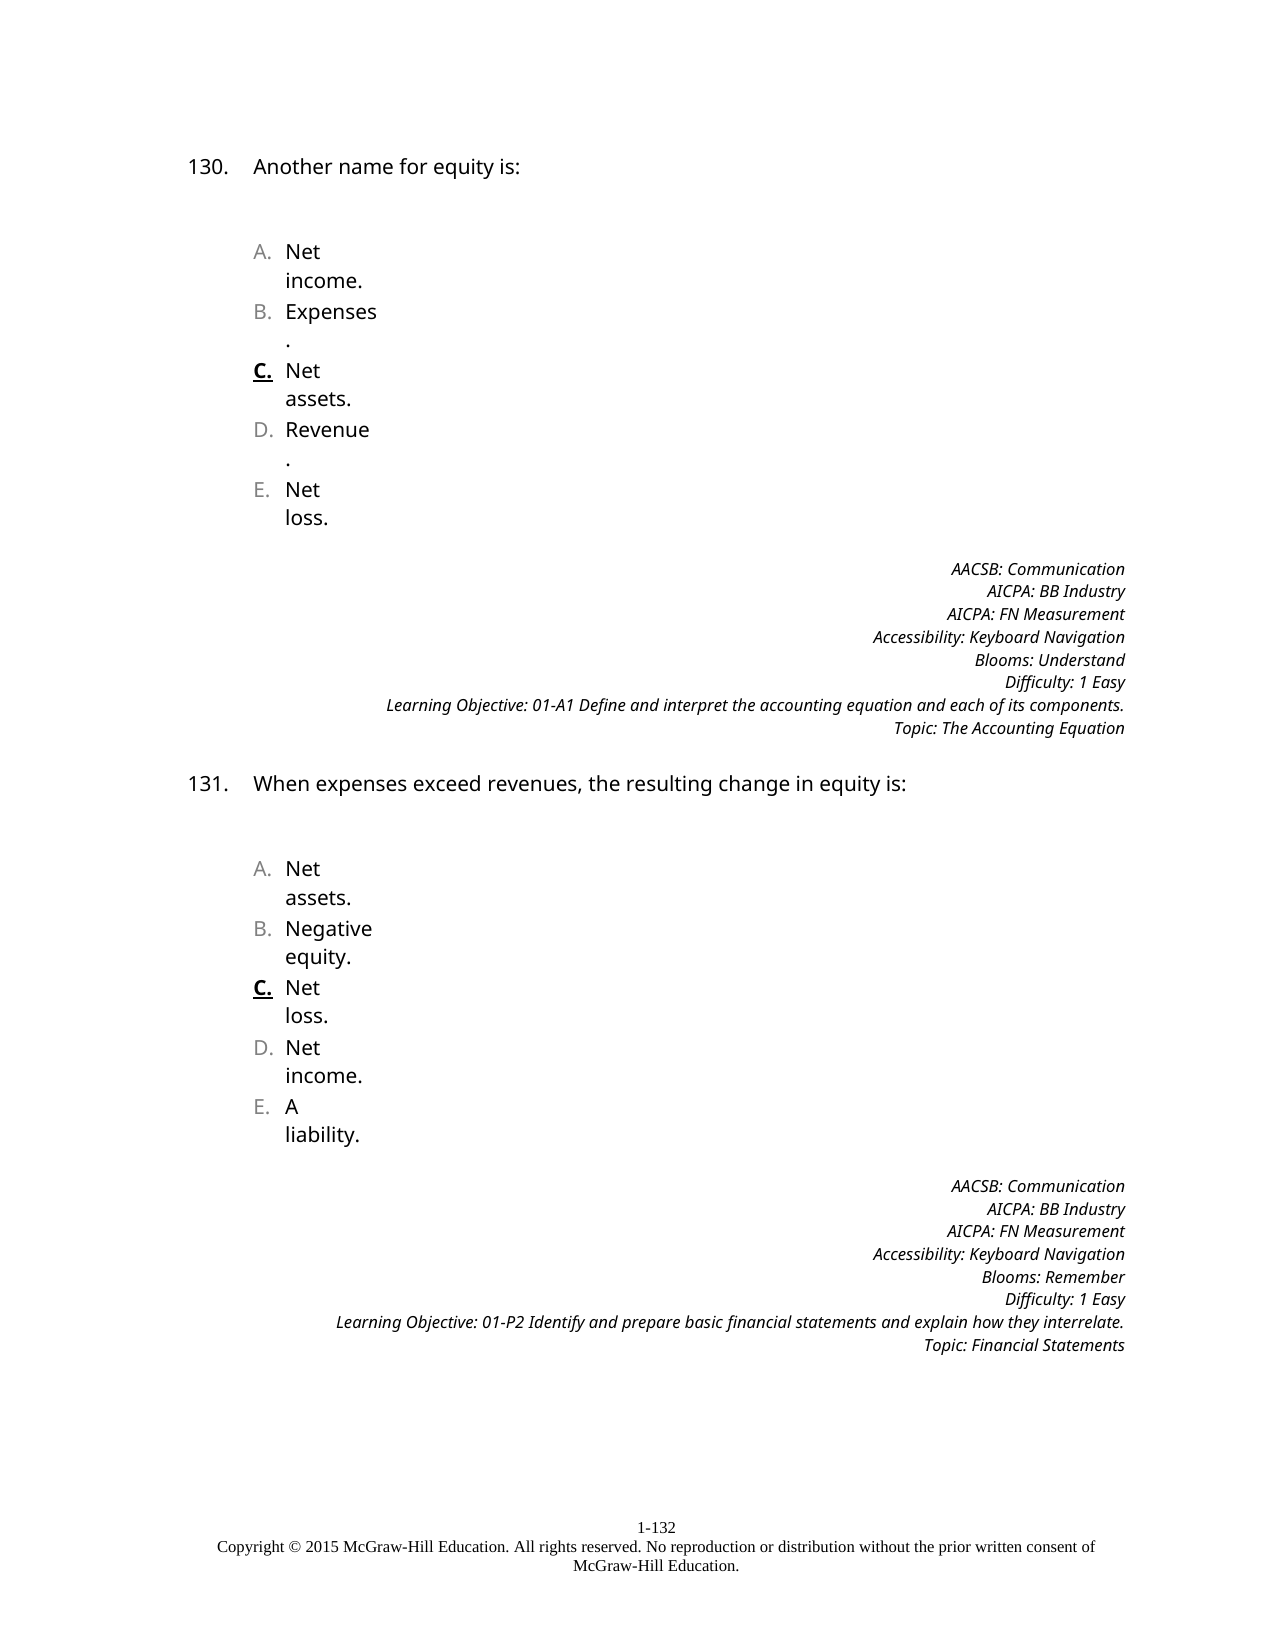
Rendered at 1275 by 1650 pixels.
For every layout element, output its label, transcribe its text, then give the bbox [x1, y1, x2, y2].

table_header When expenses exceed revenues, the resulting change in equity is: [253, 770, 1125, 1149]
table_header Another name for equity is: [253, 153, 1125, 532]
table_header AACSB: Communication AICPA: BB Industry AICPA: FN Measurement Accessibility: Keyboard Navigation Blooms: Understand Difficulty: 1 Easy Learning Objective: 01-A1 Define and interpret the accounting equation and each of its components. Topic: The Accounting Equation [188, 558, 1125, 767]
table_header 130. [188, 153, 253, 532]
table_header AACSB: Communication AICPA: BB Industry AICPA: FN Measurement Accessibility: Keyboard Navigation Blooms: Remember Difficulty: 1 Easy Learning Objective: 01-P2 Identify and prepare basic financial statements and explain how they interrelate. Topic: Financial Statements [188, 1175, 1125, 1384]
table_header 131. [188, 770, 253, 1149]
